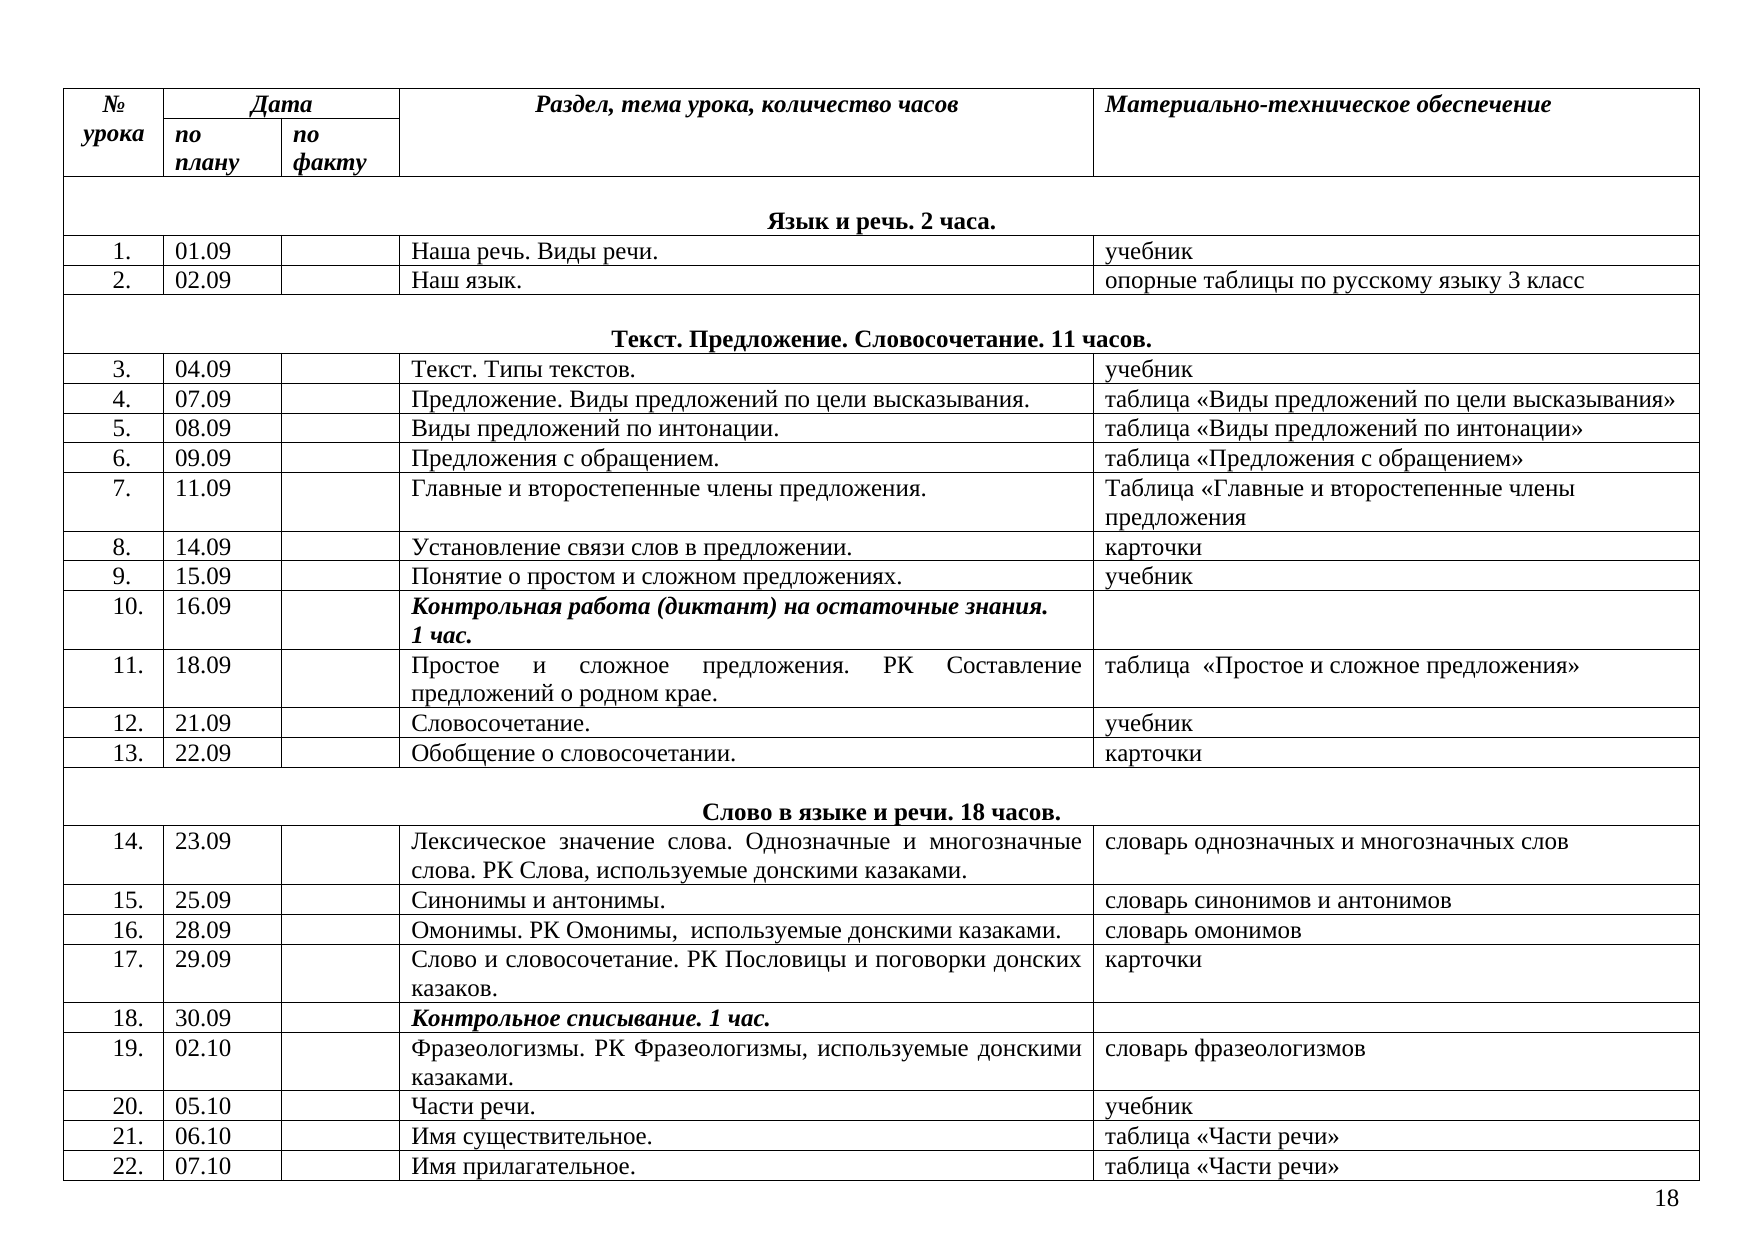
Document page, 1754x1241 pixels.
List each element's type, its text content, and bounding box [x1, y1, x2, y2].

table_cell таблица «Предложения с обращением» [1094, 443, 1699, 472]
table_cell словарь фразеологизмов [1094, 1033, 1699, 1090]
table_cell Контрольная работа (диктант) на остаточные знания. 1 час. [400, 591, 1093, 649]
table_cell [282, 650, 399, 707]
table_cell 30.09 [164, 1003, 281, 1032]
table_cell Слово в языке и речи. 18 часов. [64, 768, 1699, 825]
table_cell 05.10 [164, 1091, 281, 1120]
table_cell Понятие о простом и сложном предложениях. [400, 561, 1093, 590]
table_cell Текст. Предложение. Словосочетание. 11 часов. [64, 295, 1699, 353]
table_cell [64, 591, 163, 649]
table_cell [64, 945, 163, 1002]
table_cell 09.09 [164, 443, 281, 472]
table_cell [64, 414, 163, 442]
table_cell [64, 1151, 163, 1180]
table_cell [282, 915, 399, 943]
table_cell по плану [164, 119, 281, 176]
table_cell [282, 532, 399, 560]
table_cell карточки [1094, 945, 1699, 1002]
table_cell [282, 384, 399, 412]
table_cell [64, 384, 163, 412]
table_cell [1094, 1003, 1699, 1032]
table_cell 15.09 [164, 561, 281, 590]
table_cell 08.09 [164, 414, 281, 442]
table_cell [64, 915, 163, 943]
table_cell Текст. Типы текстов. [400, 354, 1093, 383]
table_cell Имя прилагательное. [400, 1151, 1093, 1180]
table_cell [64, 354, 163, 383]
table_cell учебник [1094, 708, 1699, 737]
table_cell Наша речь. Виды речи. [400, 236, 1093, 264]
table_cell 28.09 [164, 915, 281, 943]
table_cell [64, 561, 163, 590]
table_cell 01.09 [164, 236, 281, 264]
table_cell Главные и второстепенные члены предложения. [400, 473, 1093, 531]
table_cell словарь однозначных и многозначных слов [1094, 826, 1699, 884]
table_header Дата [164, 89, 399, 118]
table_cell [282, 826, 399, 884]
table_cell Лексическое значение слова. Однозначные и многозначные слова. РК Слова, используемые донскими казаками. [400, 826, 1093, 884]
table_cell [282, 473, 399, 531]
table_cell таблица «Простое и сложное предложения» [1094, 650, 1699, 707]
table_cell [282, 236, 399, 264]
table_cell 11.09 [164, 473, 281, 531]
table_cell 06.10 [164, 1121, 281, 1150]
table_cell [64, 443, 163, 472]
table_cell [64, 738, 163, 767]
table_cell [64, 1003, 163, 1032]
table_cell [64, 473, 163, 531]
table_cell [1094, 1151, 1699, 1180]
table_cell 16.09 [164, 591, 281, 649]
table_cell Таблица «Главные и второстепенные члены предложения [1094, 473, 1699, 531]
table_cell [64, 650, 163, 707]
table_cell [282, 738, 399, 767]
table_cell таблица «Виды предложений по интонации» [1094, 414, 1699, 442]
table_cell Наш язык. [400, 266, 1093, 294]
table_cell 07.10 [164, 1151, 281, 1180]
table_cell [64, 236, 163, 264]
table_cell по факту [282, 119, 399, 176]
table_cell [282, 1091, 399, 1120]
table_cell Обобщение о словосочетании. [400, 738, 1093, 767]
table_cell 21.09 [164, 708, 281, 737]
table_cell [282, 443, 399, 472]
table_cell [282, 1151, 399, 1180]
table_cell Предложения с обращением. [400, 443, 1093, 472]
table_cell Омонимы. РК Омонимы, используемые донскими казаками. [400, 915, 1093, 943]
table_cell карточки [1094, 738, 1699, 767]
table_cell учебник [1094, 236, 1699, 264]
table_cell [64, 1121, 163, 1150]
table_cell [64, 1033, 163, 1090]
table_cell [282, 1121, 399, 1150]
table_header № урока [64, 89, 163, 176]
table_cell [64, 826, 163, 884]
table_cell Части речи. [400, 1091, 1093, 1120]
table_cell 25.09 [164, 885, 281, 914]
table_cell [282, 708, 399, 737]
table_cell словарь синонимов и антонимов [1094, 885, 1699, 914]
table_cell 18.09 [164, 650, 281, 707]
table_cell Фразеологизмы. РК Фразеологизмы, используемые донскими казаками. [400, 1033, 1093, 1090]
table_cell [282, 591, 399, 649]
table_cell Синонимы и антонимы. [400, 885, 1093, 914]
table_cell [1094, 591, 1699, 649]
table_cell [64, 1091, 163, 1120]
table_cell 02.10 [164, 1033, 281, 1090]
table_cell [282, 414, 399, 442]
table_cell 14.09 [164, 532, 281, 560]
table_cell [282, 1003, 399, 1032]
table_cell [282, 1033, 399, 1090]
table_cell Контрольное списывание. 1 час. [400, 1003, 1093, 1032]
table_cell 04.09 [164, 354, 281, 383]
table_cell [64, 885, 163, 914]
table_cell учебник [1094, 561, 1699, 590]
table_cell Простое и сложное предложения. РК Составление предложений о родном крае. [400, 650, 1093, 707]
table_cell Установление связи слов в предложении. [400, 532, 1093, 560]
table_cell 29.09 [164, 945, 281, 1002]
table_cell Слово и словосочетание. РК Пословицы и поговорки донских казаков. [400, 945, 1093, 1002]
table_cell Виды предложений по интонации. [400, 414, 1093, 442]
table_cell словарь омонимов [1094, 915, 1699, 943]
table_cell карточки [1094, 532, 1699, 560]
table_cell опорные таблицы по русскому языку 3 класс [1094, 266, 1699, 294]
table_cell [282, 266, 399, 294]
table_cell 23.09 [164, 826, 281, 884]
table_cell 07.09 [164, 384, 281, 412]
table_header Материально-техническое обеспечение [1094, 89, 1699, 176]
table_cell [282, 945, 399, 1002]
table_cell [64, 532, 163, 560]
table_cell 02.09 [164, 266, 281, 294]
table_cell [282, 885, 399, 914]
table_cell Предложение. Виды предложений по цели высказывания. [400, 384, 1093, 412]
table_cell [64, 266, 163, 294]
table_cell учебник [1094, 1091, 1699, 1120]
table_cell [1094, 1121, 1699, 1150]
table_header Раздел, тема урока, количество часов [400, 89, 1093, 176]
table_cell [64, 708, 163, 737]
table_cell Словосочетание. [400, 708, 1093, 737]
table_cell [282, 354, 399, 383]
table_cell [282, 561, 399, 590]
table_cell 22.09 [164, 738, 281, 767]
table_cell Язык и речь. 2 часа. [64, 177, 1699, 235]
table_cell Имя существительное. [400, 1121, 1093, 1150]
table_cell учебник [1094, 354, 1699, 383]
table_cell таблица «Виды предложений по цели высказывания» [1094, 384, 1699, 412]
